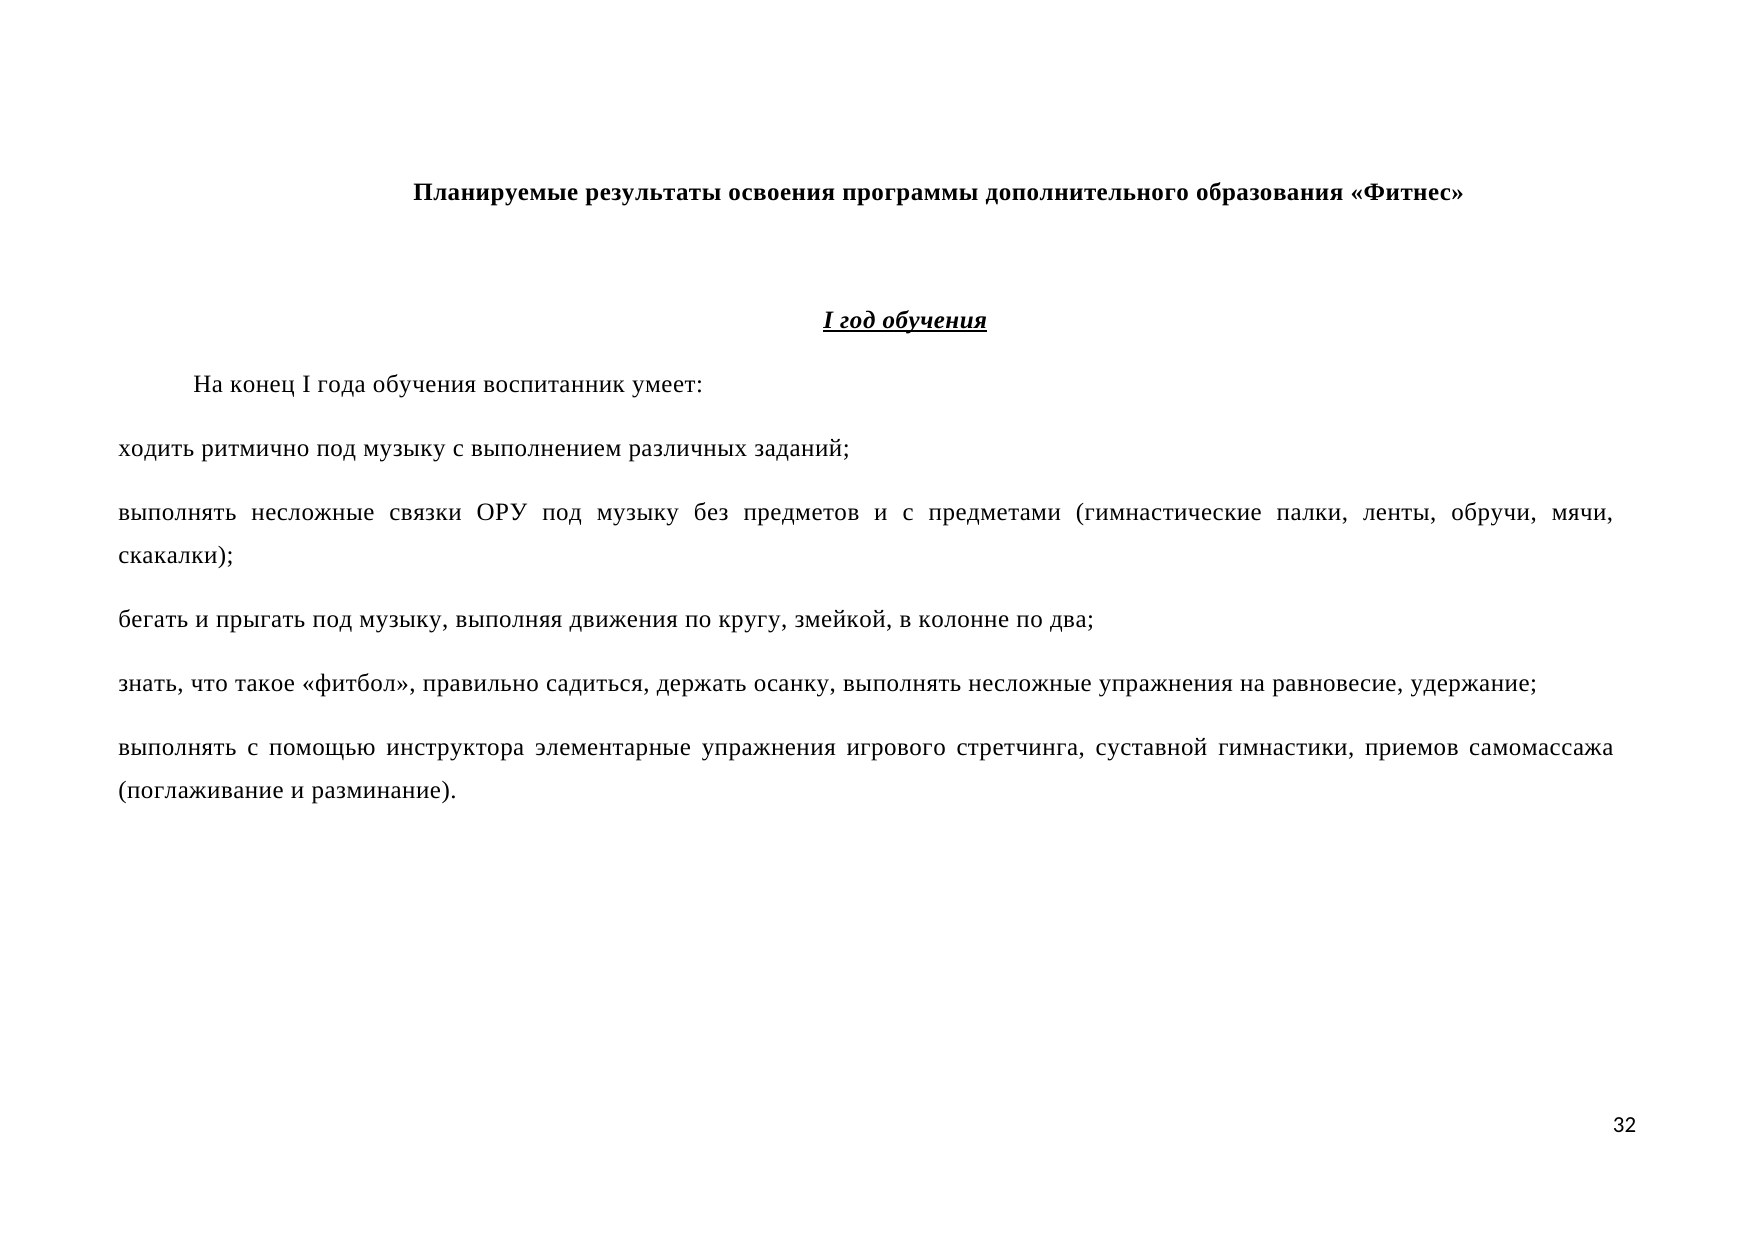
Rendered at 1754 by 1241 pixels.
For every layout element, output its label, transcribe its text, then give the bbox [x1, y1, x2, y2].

text Планируемые результаты освоения программы дополнительного образования «Фитнес» [339, 177, 1617, 206]
text выполнять несложные связки ОРУ под музыку без предметов и с предметами (гимнастические палки, ленты, обручи, мячи, скакалки); [118, 497, 1617, 569]
text выполнять с помощью инструктора элементарные упражнения игрового стретчинга, суставной гимнастики, приемов самомассажа (поглаживание и разминание). [118, 732, 1617, 804]
text ходить ритмично под музыку с выполнением различных заданий; [118, 433, 1617, 462]
text бегать и прыгать под музыку, выполняя движения по кругу, змейкой, в колонне по два; [118, 604, 1617, 633]
text На конец I года обучения воспитанник умеет: [119, 369, 1617, 398]
text знать, что такое «фитбол», правильно садиться, держать осанку, выполнять несложные упражнения на равновесие, удержание; [118, 668, 1617, 697]
text I год обучения [193, 305, 1617, 334]
